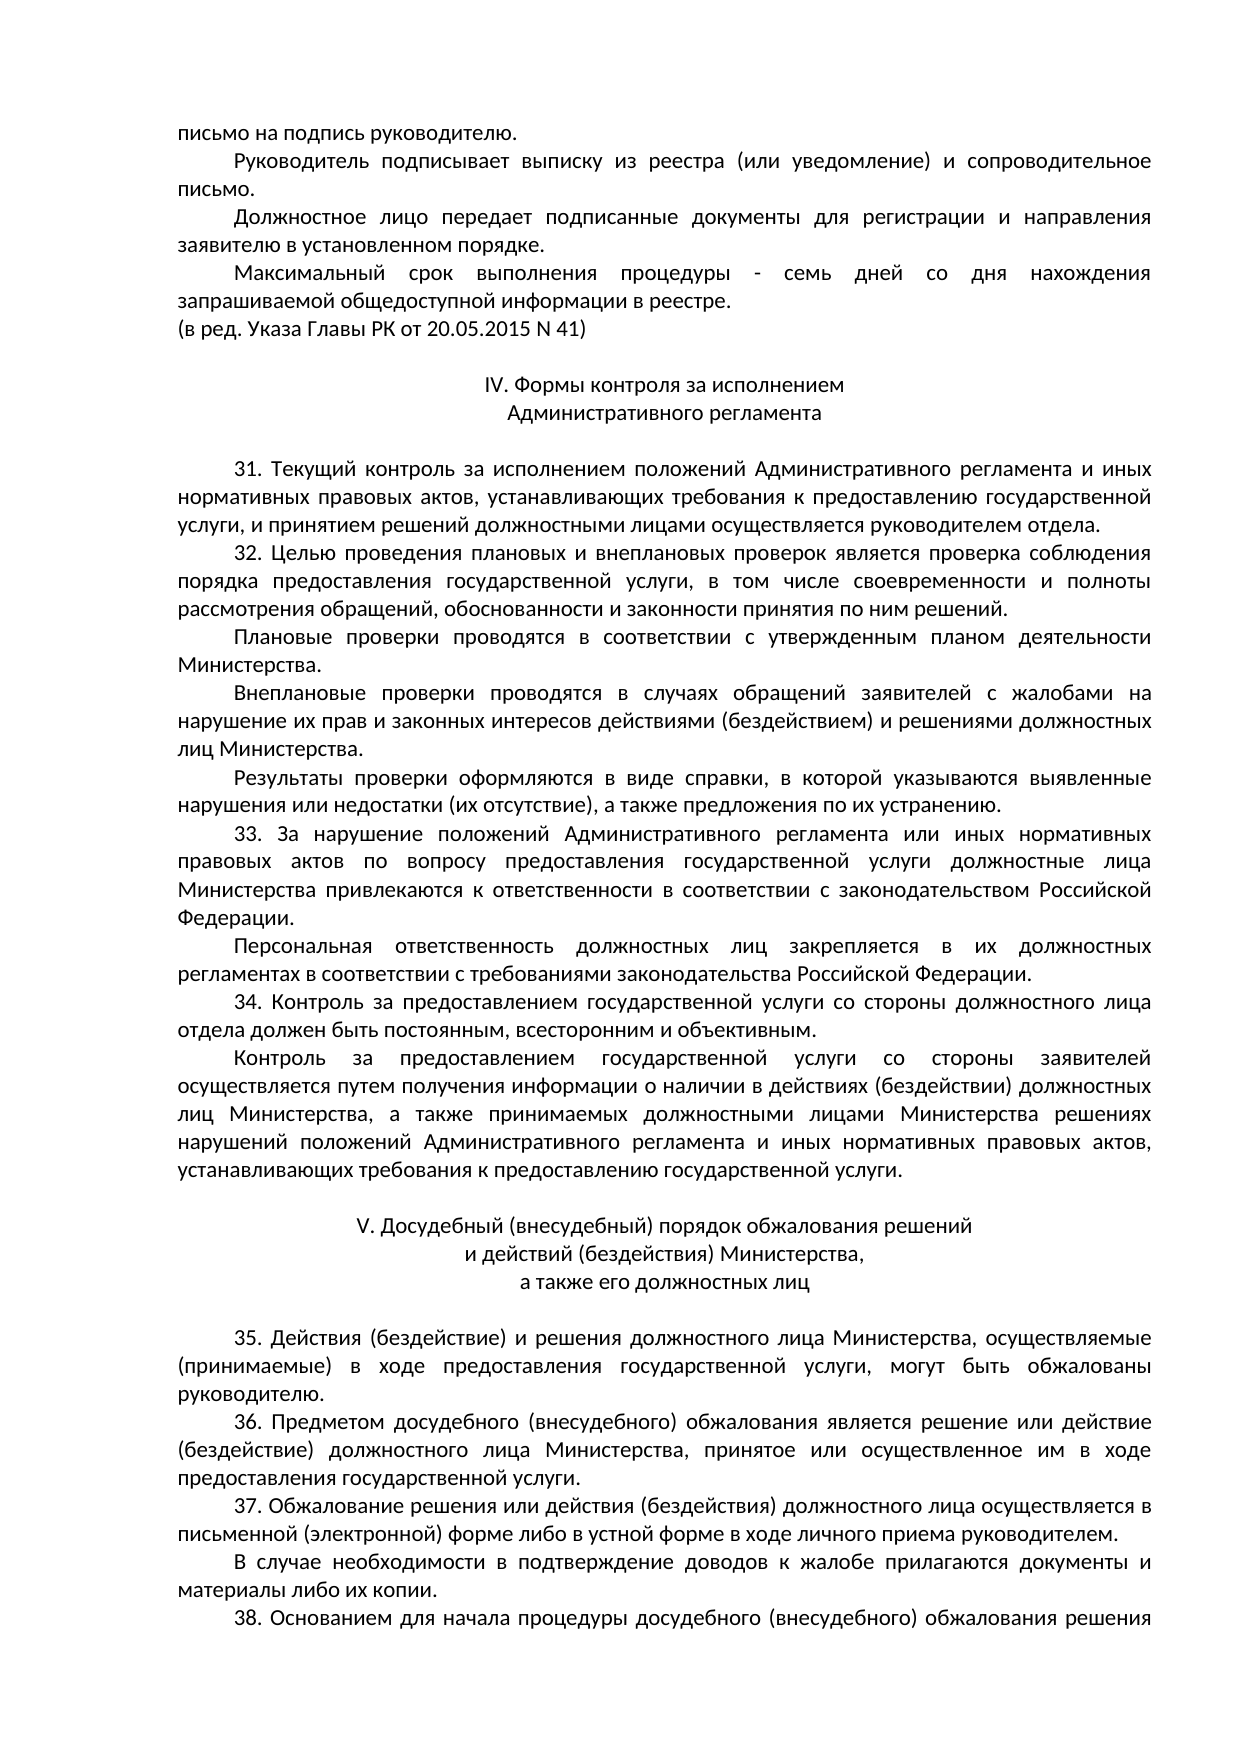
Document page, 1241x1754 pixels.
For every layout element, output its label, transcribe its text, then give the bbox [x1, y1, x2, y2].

text Административного регламента [177, 398, 1152, 426]
text Должностное лицо передает подписанные документы для регистрации и направления заявителю в установленном порядке. [177, 202, 1152, 258]
text В случае необходимости в подтверждение доводов к жалобе прилагаются документы и материалы либо их копии. [177, 1547, 1152, 1603]
text IV. Формы контроля за исполнением [177, 370, 1152, 398]
text 35. Действия (бездействие) и решения должностного лица Министерства, осуществляемые (принимаемые) в ходе предоставления государственной услуги, могут быть обжалованы руководителю. [177, 1323, 1152, 1407]
text 34. Контроль за предоставлением государственной услуги со стороны должностного лица отдела должен быть постоянным, всесторонним и объективным. [177, 987, 1152, 1043]
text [177, 118, 1152, 146]
text (в ред. Указа Главы РК от 20.05.2015 N 41) [177, 314, 1152, 342]
text Результаты проверки оформляются в виде справки, в которой указываются выявленные нарушения или недостатки (их отсутствие), а также предложения по их устранению. [177, 763, 1152, 819]
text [177, 1603, 1152, 1631]
text 36. Предметом досудебного (внесудебного) обжалования является решение или действие (бездействие) должностного лица Министерства, принятое или осуществленное им в ходе предоставления государственной услуги. [177, 1407, 1152, 1491]
text 31. Текущий контроль за исполнением положений Административного регламента и иных нормативных правовых актов, устанавливающих требования к предоставлению государственной услуги, и принятием решений должностными лицами осуществляется руководителем отдела. [177, 454, 1152, 538]
text 37. Обжалование решения или действия (бездействия) должностного лица осуществляется в письменной (электронной) форме либо в устной форме в ходе личного приема руководителем. [177, 1491, 1152, 1547]
text Руководитель подписывает выписку из реестра (или уведомление) и сопроводительное письмо. [177, 146, 1152, 202]
text и действий (бездействия) Министерства, [177, 1239, 1152, 1267]
text Максимальный срок выполнения процедуры - семь дней со дня нахождения запрашиваемой общедоступной информации в реестре. [177, 258, 1152, 314]
text Персональная ответственность должностных лиц закрепляется в их должностных регламентах в соответствии с требованиями законодательства Российской Федерации. [177, 931, 1152, 987]
text Плановые проверки проводятся в соответствии с утвержденным планом деятельности Министерства. [177, 622, 1152, 678]
text а также его должностных лиц [177, 1267, 1152, 1295]
text V. Досудебный (внесудебный) порядок обжалования решений [177, 1211, 1152, 1239]
text 33. За нарушение положений Административного регламента или иных нормативных правовых актов по вопросу предоставления государственной услуги должностные лица Министерства привлекаются к ответственности в соответствии с законодательством Российской Федерации. [177, 819, 1152, 931]
text Внеплановые проверки проводятся в случаях обращений заявителей с жалобами на нарушение их прав и законных интересов действиями (бездействием) и решениями должностных лиц Министерства. [177, 678, 1152, 763]
text 32. Целью проведения плановых и внеплановых проверок является проверка соблюдения порядка предоставления государственной услуги, в том числе своевременности и полноты рассмотрения обращений, обоснованности и законности принятия по ним решений. [177, 538, 1152, 622]
text Контроль за предоставлением государственной услуги со стороны заявителей осуществляется путем получения информации о наличии в действиях (бездействии) должностных лиц Министерства, а также принимаемых должностными лицами Министерства решениях нарушений положений Административного регламента и иных нормативных правовых актов, устанавливающих требования к предоставлению государственной услуги. [177, 1043, 1152, 1183]
